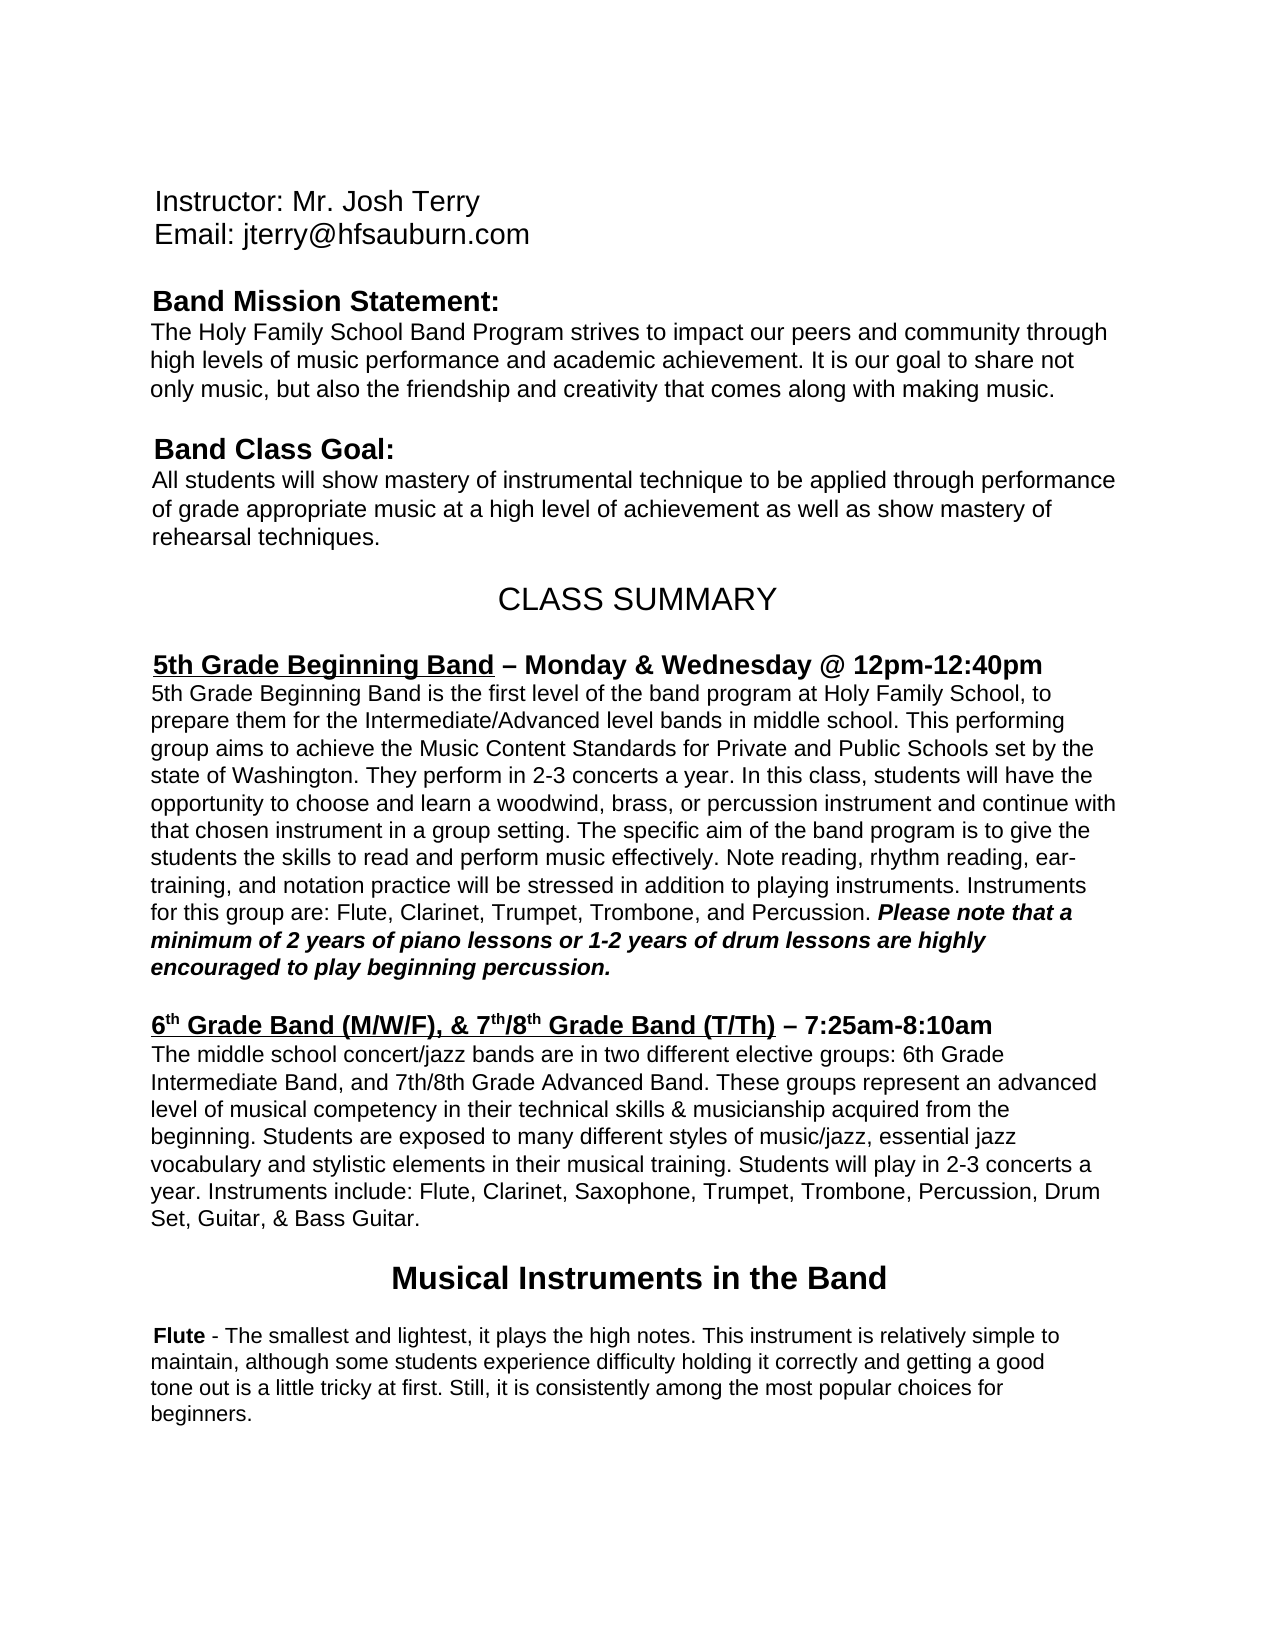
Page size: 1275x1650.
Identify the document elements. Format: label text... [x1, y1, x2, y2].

text Band Mission Statement: [152, 284, 1125, 318]
text CLASS SUMMARY [150, 580, 1125, 617]
text The Holy Family School Band Program strives to impact our peers and community through high levels of music performance and academic achievement. It is our goal to share not only music, but also the friendship and creativity that comes along with making music. [150, 318, 1116, 403]
text The middle school concert/jazz bands are in two different elective groups: 6th Grade Intermediate Band, and 7th/8th Grade Advanced Band. These groups represent an advanced level of musical competency in their technical skills & musicianship acquired from the beginning. Students are exposed to many different styles of music/jazz, essential jazz vocabulary and stylistic elements in their musical training. Students will play in 2-3 concerts a year. Instruments include: Flute, Clarinet, Saxophone, Trumpet, Trombone, Percussion, Drum Set, Guitar, & Bass Guitar. [150, 1041, 1117, 1232]
text 5th Grade Beginning Band is the first level of the band program at Holy Family School, to prepare them for the Intermediate/Advanced level bands in middle school. This performing group aims to achieve the Music Content Standards for Private and Public Schools set by the state of Washington. They perform in 2-3 concerts a year. In this class, students will have the opportunity to choose and learn a woodwind, brass, or percussion instrument and continue with that chosen instrument in a group setting. The specific aim of the band program is to give the students the skills to read and perform music effectively. Note reading, rhythm reading, ear-training, and notation practice will be stressed in addition to playing instruments. Instruments for this group are: Flute, Clarinet, Trumpet, Trombone, and Percussion. Please note that a minimum of 2 years of piano lessons or 1-2 years of drum lessons are highly encouraged to play beginning percussion. [150, 680, 1117, 980]
text Email: jterry@hfsauburn.com [154, 217, 1125, 251]
text Musical Instruments in the Band [183, 1260, 1095, 1296]
text 6th Grade Band (M/W/F), & 7th/8th Grade Band (T/Th) – 7:25am-8:10am [150, 1010, 1117, 1040]
text Flute - The smallest and lightest, it plays the high notes. This instrument is relatively simple to maintain, although some students experience difficulty holding it correctly and getting a good tone out is a little tricky at first. Still, it is consistently among the most popular choices for beginners. [150, 1323, 1090, 1426]
text Instructor: Mr. Josh Terry [154, 183, 1125, 217]
text All students will show mastery of instrumental technique to be applied through performance of grade appropriate music at a high level of achievement as well as show mastery of rehearsal techniques. [152, 466, 1117, 551]
text 5th Grade Beginning Band – Monday & Wednesday @ 12pm-12:40pm [153, 649, 1125, 680]
text Band Class Goal: [154, 432, 1125, 466]
